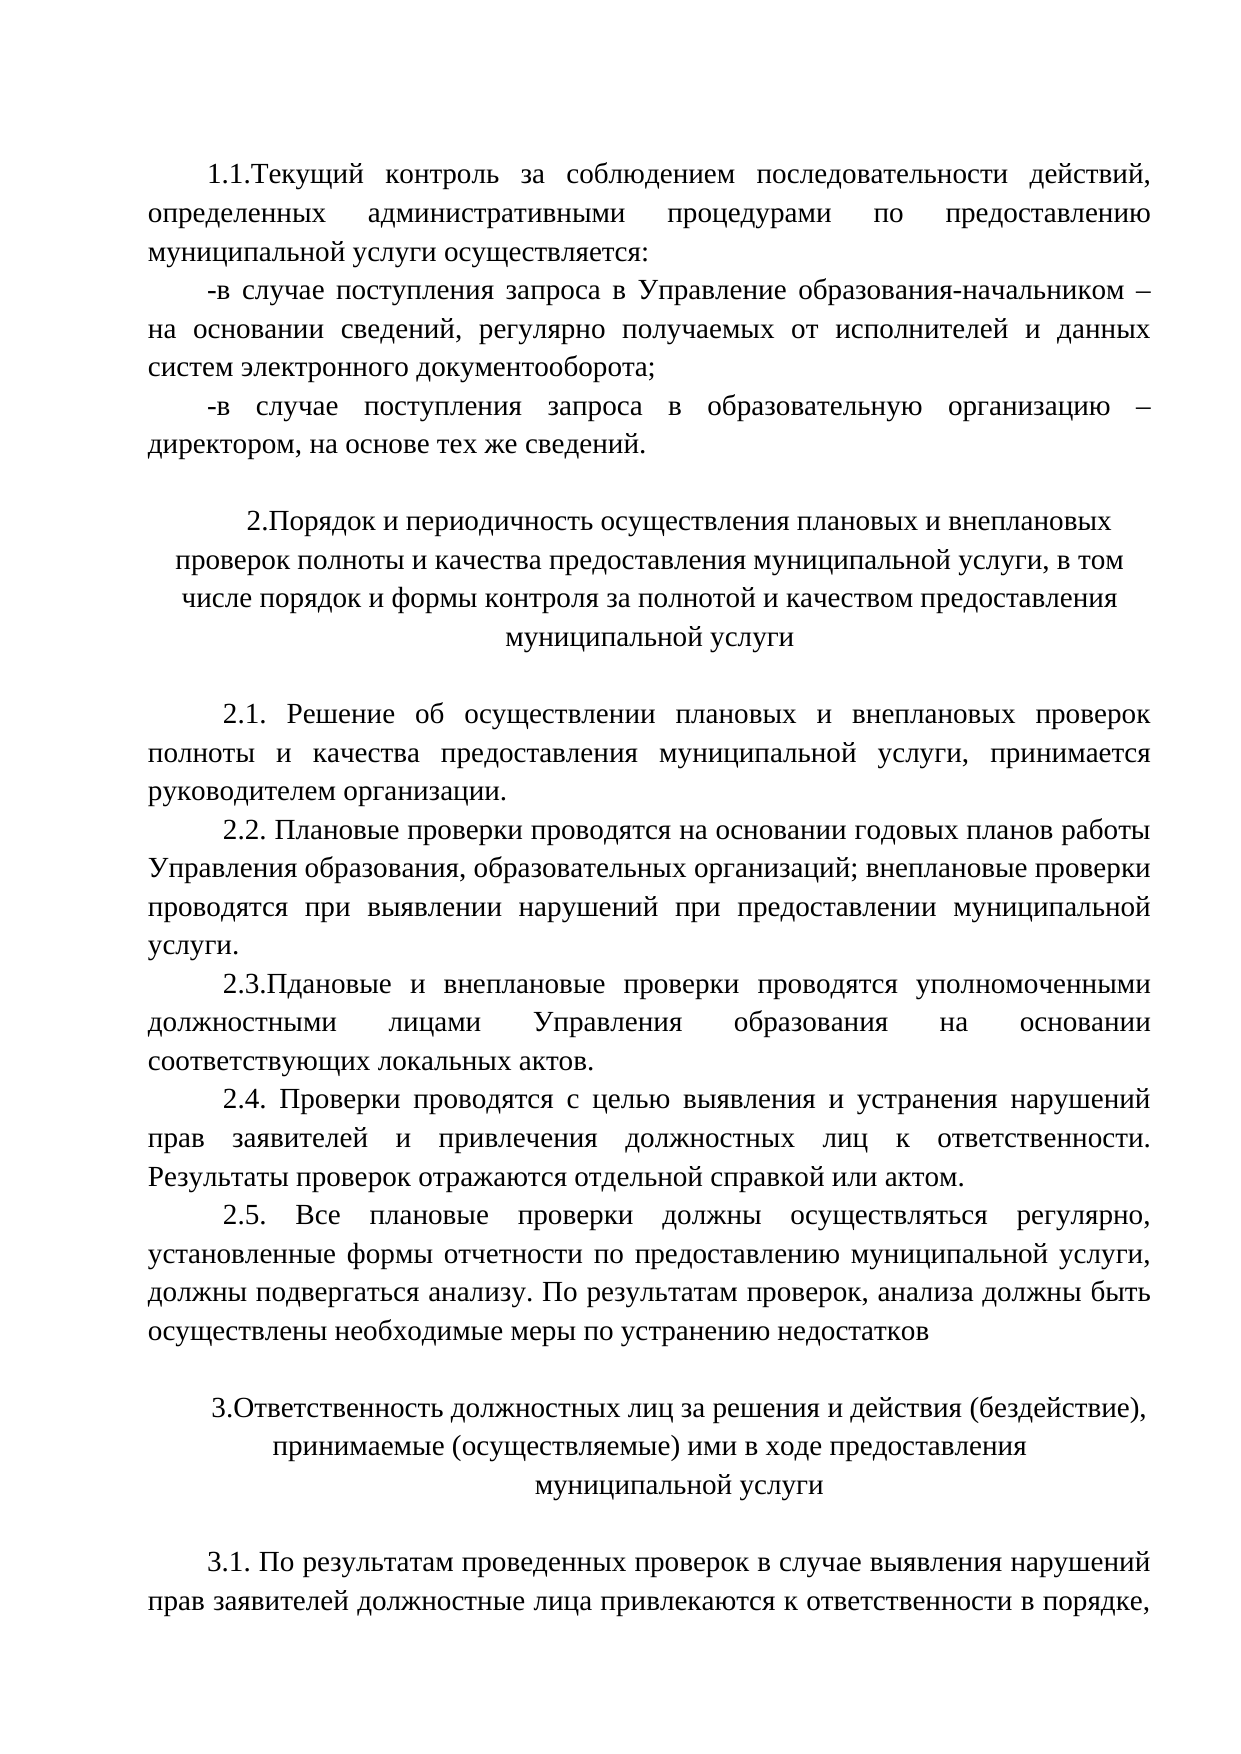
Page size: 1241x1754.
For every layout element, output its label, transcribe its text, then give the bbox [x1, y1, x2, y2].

text муниципальной услуги [148, 1467, 1152, 1501]
text 3.Ответственность должностных лиц за решения и действия (бездействие), принимаемые (осуществляемые) ими в ходе предоставления [148, 1390, 1152, 1462]
text 2.1. Решение об осуществлении плановых и внеплановых проверок полноты и качества предоставления муниципальной услуги, принимается руководителем организации. [148, 696, 1152, 807]
text 2.4. Проверки проводятся с целью выявления и устранения нарушений прав заявителей и привлечения должностных лиц к ответственности. Результаты проверок отражаются отдельной справкой или актом. [148, 1082, 1152, 1192]
text 2.2. Плановые проверки проводятся на основании годовых планов работы Управления образования, образовательных организаций; внеплановые проверки проводятся при выявлении нарушений при предоставлении муниципальной услуги. [148, 812, 1152, 961]
text -в случае поступления запроса в Управление образования-начальником – на основании сведений, регулярно получаемых от исполнителей и данных систем электронного документооборота; [148, 272, 1152, 383]
text 1.1.Текущий контроль за соблюдением последовательности действий, определенных административными процедурами по предоставлению муниципальной услуги осуществляется: [148, 157, 1152, 267]
text 2.3.Пдановые и внеплановые проверки проводятся уполномоченными должностными лицами Управления образования на основании соответствующих локальных актов. [148, 966, 1152, 1077]
text 2.5. Все плановые проверки должны осуществляться регулярно, установленные формы отчетности по предоставлению муниципальной услуги, должны подвергаться анализу. По результатам проверок, анализа должны быть осуществлены необходимые меры по устранению недостатков [148, 1197, 1152, 1346]
text -в случае поступления запроса в образовательную организацию – директором, на основе тех же сведений. [148, 388, 1152, 460]
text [148, 1544, 1152, 1616]
text 2.Порядок и периодичность осуществления плановых и внеплановых проверок полноты и качества предоставления муниципальной услуги, в том числе порядок и формы контроля за полнотой и качеством предоставления муниципальной услуги [148, 503, 1152, 653]
